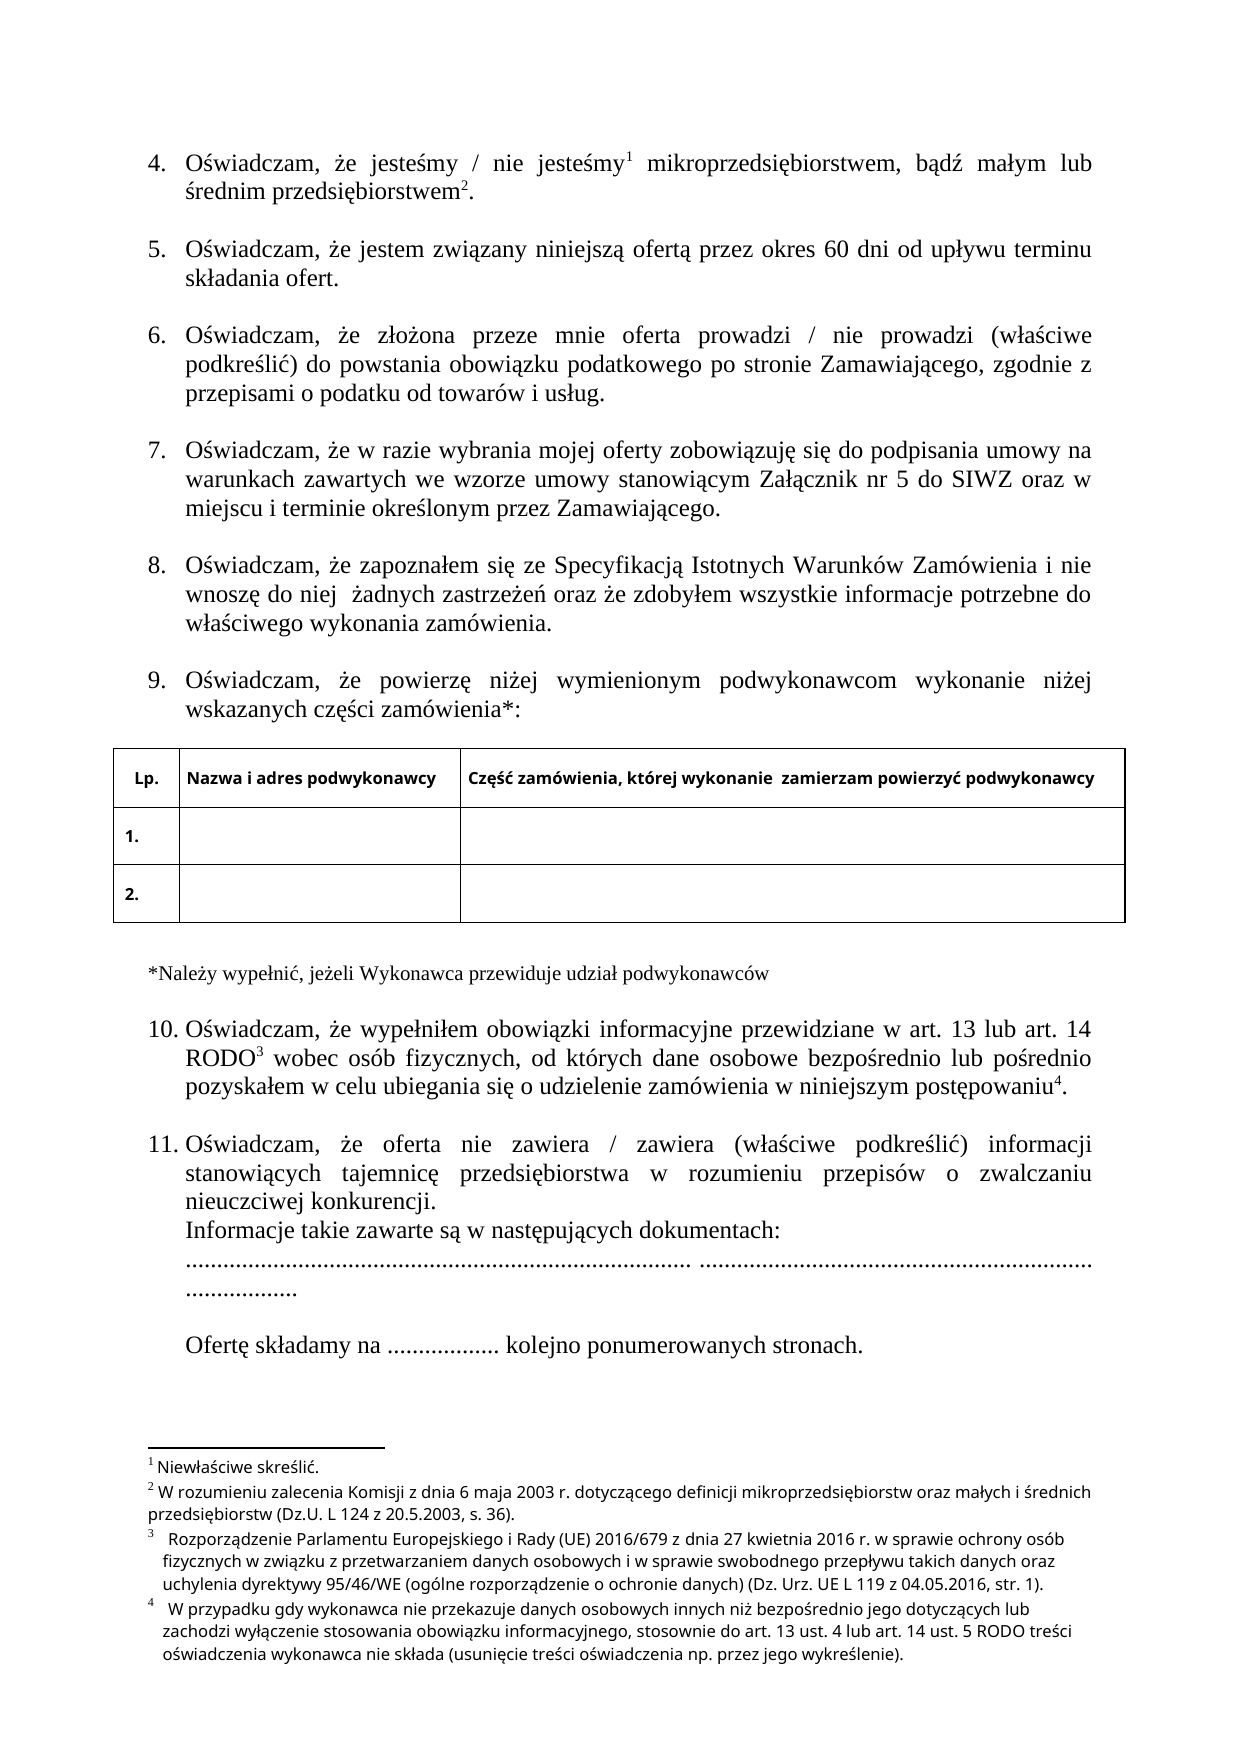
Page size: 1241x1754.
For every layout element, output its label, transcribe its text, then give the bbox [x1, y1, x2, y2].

text Informacje takie zawarte są w następujących dokumentach: [185, 1215, 1093, 1244]
text Ofertę składamy na .................. kolejno ponumerowanych stronach. [185, 1330, 1093, 1359]
list Oświadczam, że jesteśmy / nie jesteśmy mikroprzedsiębiorstwem, bądź małym lub średnim przedsiębiorstwem. [148, 148, 1093, 205]
list Oświadczam, że powierzę niżej wymienionym podwykonawcom wykonanie niżej wskazanych części zamówienia*: [148, 665, 1093, 723]
list Oświadczam, że jestem związany niniejszą ofertą przez okres 60 dni od upływu terminu składania ofert. [148, 234, 1093, 291]
list Oświadczam, że wypełniłem obowiązki informacyjne przewidziane w art. 13 lub art. 14 RODO wobec osób fizycznych, od których dane osobowe bezpośrednio lub pośrednio pozyskałem w celu ubiegania się o udzielenie zamówienia w niniejszym postępowaniu. [148, 1014, 1093, 1100]
list Oświadczam, że w razie wybrania mojej oferty zobowiązuję się do podpisania umowy na warunkach zawartych we wzorze umowy stanowiącym Załącznik nr 5 do SIWZ oraz w miejscu i terminie określonym przez Zamawiającego. [148, 435, 1093, 521]
list Oświadczam, że złożona przeze mnie oferta prowadzi / nie prowadzi (właściwe podkreślić) do powstania obowiązku podatkowego po stronie Zamawiającego, zgodnie z przepisami o podatku od towarów i usług. [148, 320, 1093, 406]
text *Należy wypełnić, jeżeli Wykonawca przewiduje udział podwykonawców [148, 961, 1093, 985]
list Oświadczam, że oferta nie zawiera / zawiera (właściwe podkreślić) informacji stanowiących tajemnicę przedsiębiorstwa w rozumieniu przepisów o zwalczaniu nieuczciwej konkurencji. [148, 1129, 1093, 1215]
text ................................................................................. ................................................................................. [185, 1244, 1093, 1301]
list Oświadczam, że zapoznałem się ze Specyfikacją Istotnych Warunków Zamówienia i nie wnoszę do niej żadnych zastrzeżeń oraz że zdobyłem wszystkie informacje potrzebne do właściwego wykonania zamówienia. [148, 550, 1093, 636]
